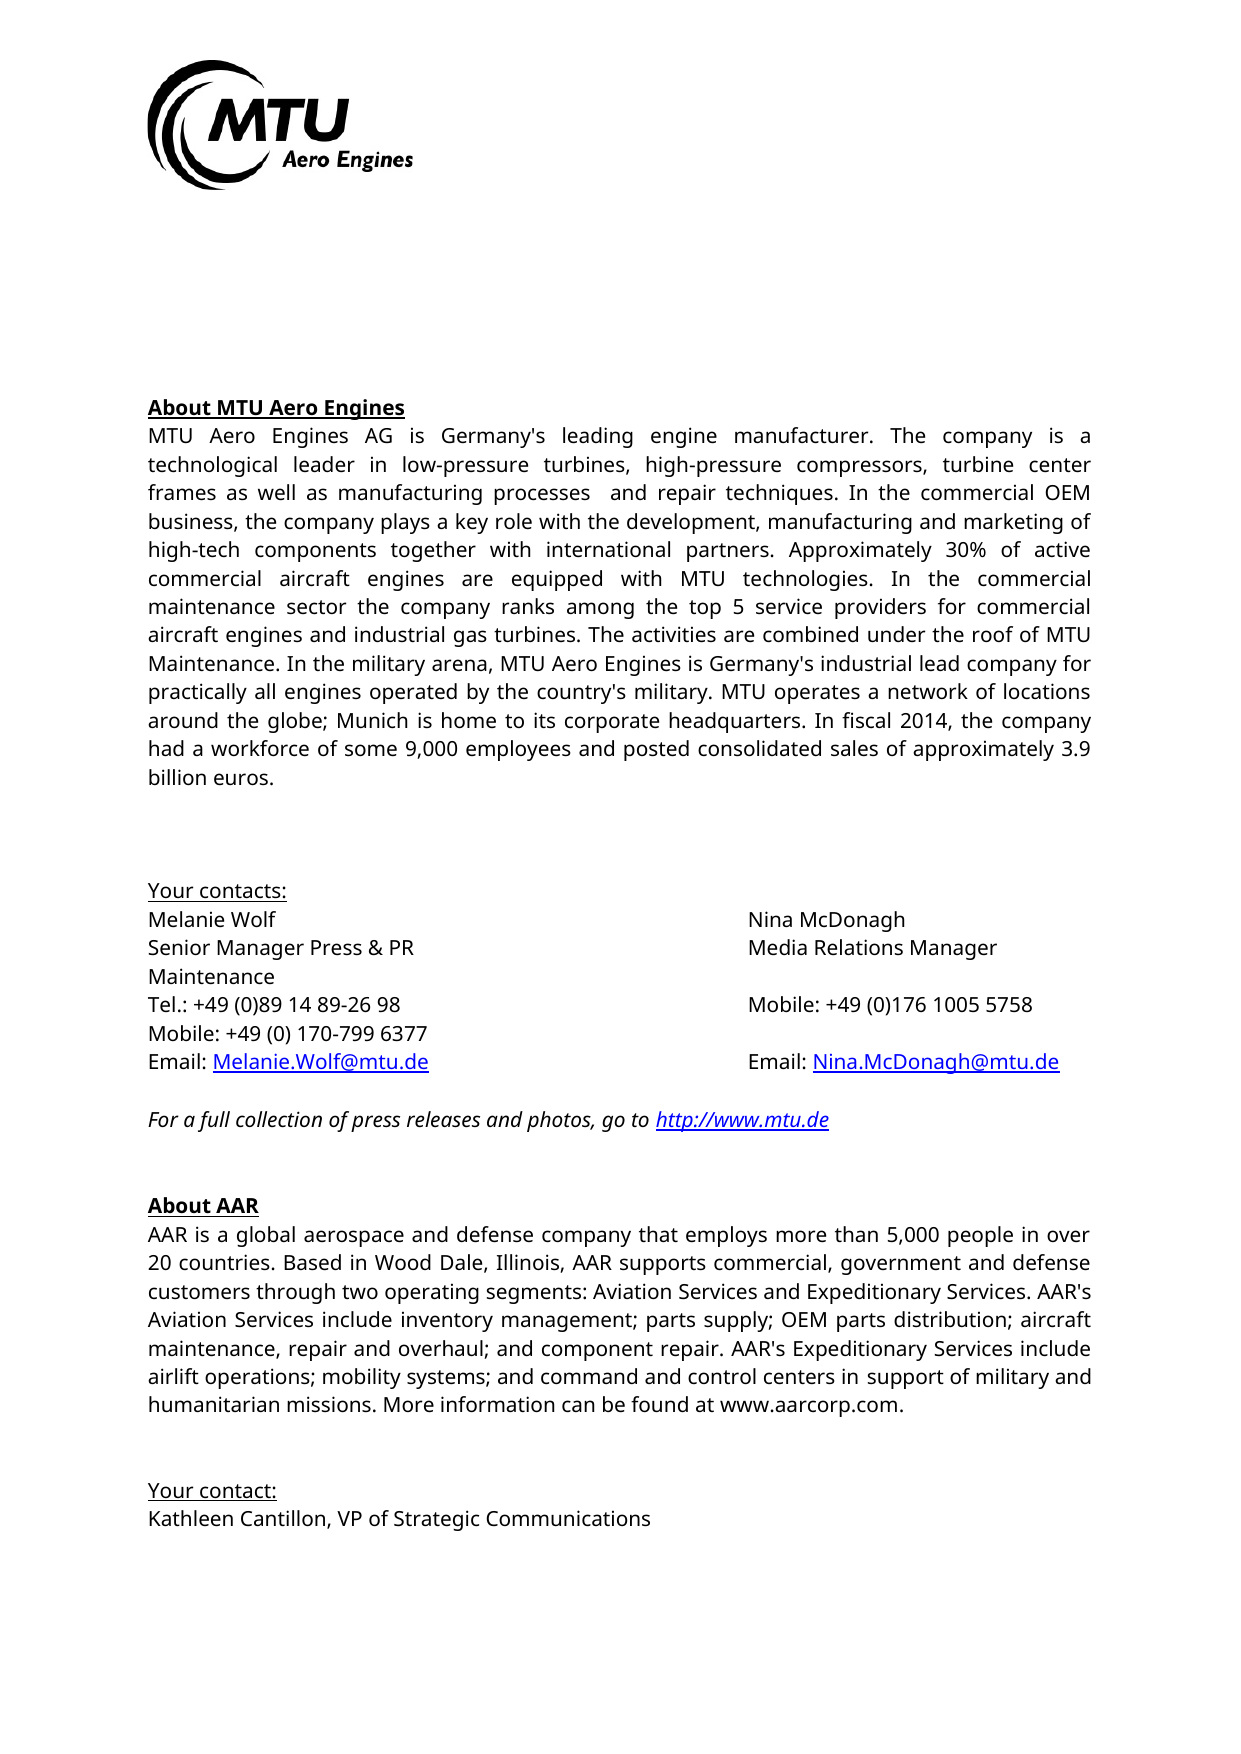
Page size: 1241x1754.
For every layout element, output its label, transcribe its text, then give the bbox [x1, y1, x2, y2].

text Kathleen Cantillon, VP of Strategic Communications [148, 1504, 1122, 1533]
text About AAR [148, 1191, 915, 1220]
text Mobile: +49 (0) 170-799 6377 [148, 1019, 1122, 1047]
text MTU Aero Engines AG is Germany's leading engine manufacturer. The company is a technological leader in low-pressure turbines, high-pressure compressors, turbine center frames as well as manufacturing processes and repair techniques. In the commercial OEM business, the company plays a key role with the development, manufacturing and marketing of high-tech components together with international partners. Approximately 30% of active commercial aircraft engines are equipped with MTU technologies. In the commercial maintenance sector the company ranks among the top 5 service providers for commercial aircraft engines and industrial gas turbines. The activities are combined under the roof of MTU Maintenance. In the military arena, MTU Aero Engines is Germany's industrial lead company for practically all engines operated by the country's military. MTU operates a network of locations around the globe; Munich is home to its corporate headquarters. In fiscal 2014, the company had a workforce of some 9,000 employees and posted consolidated sales of approximately 3.9 billion euros. [148, 421, 1092, 791]
text Tel.: +49 (0)89 14 89-26 98 Mobile: +49 (0)176 1005 5758 [148, 990, 1122, 1019]
text Your contact: [148, 1476, 1092, 1504]
text Melanie Wolf Nina McDonagh [148, 905, 1122, 933]
text Senior Manager Press & PR Media Relations Manager Maintenance [148, 933, 1122, 990]
picture [147, 60, 413, 190]
text Email: Melanie.Wolf@mtu.de Email: Nina.McDonagh@mtu.de [148, 1047, 1122, 1104]
text AAR is a global aerospace and defense company that employs more than 5,000 people in over 20 countries. Based in Wood Dale, Illinois, AAR supports commercial, government and defense customers through two operating segments: Aviation Services and Expeditionary Services. AAR's Aviation Services include inventory management; parts supply; OEM parts distribution; aircraft maintenance, repair and overhaul; and component repair. AAR's Expeditionary Services include airlift operations; mobility systems; and command and control centers in support of military and humanitarian missions. More information can be found at www.aarcorp.com. [148, 1220, 1092, 1419]
text About MTU Aero Engines [148, 393, 915, 421]
text For a full collection of press releases and photos, go to http://www.mtu.de [148, 1104, 915, 1133]
text Your contacts: [148, 876, 1122, 905]
